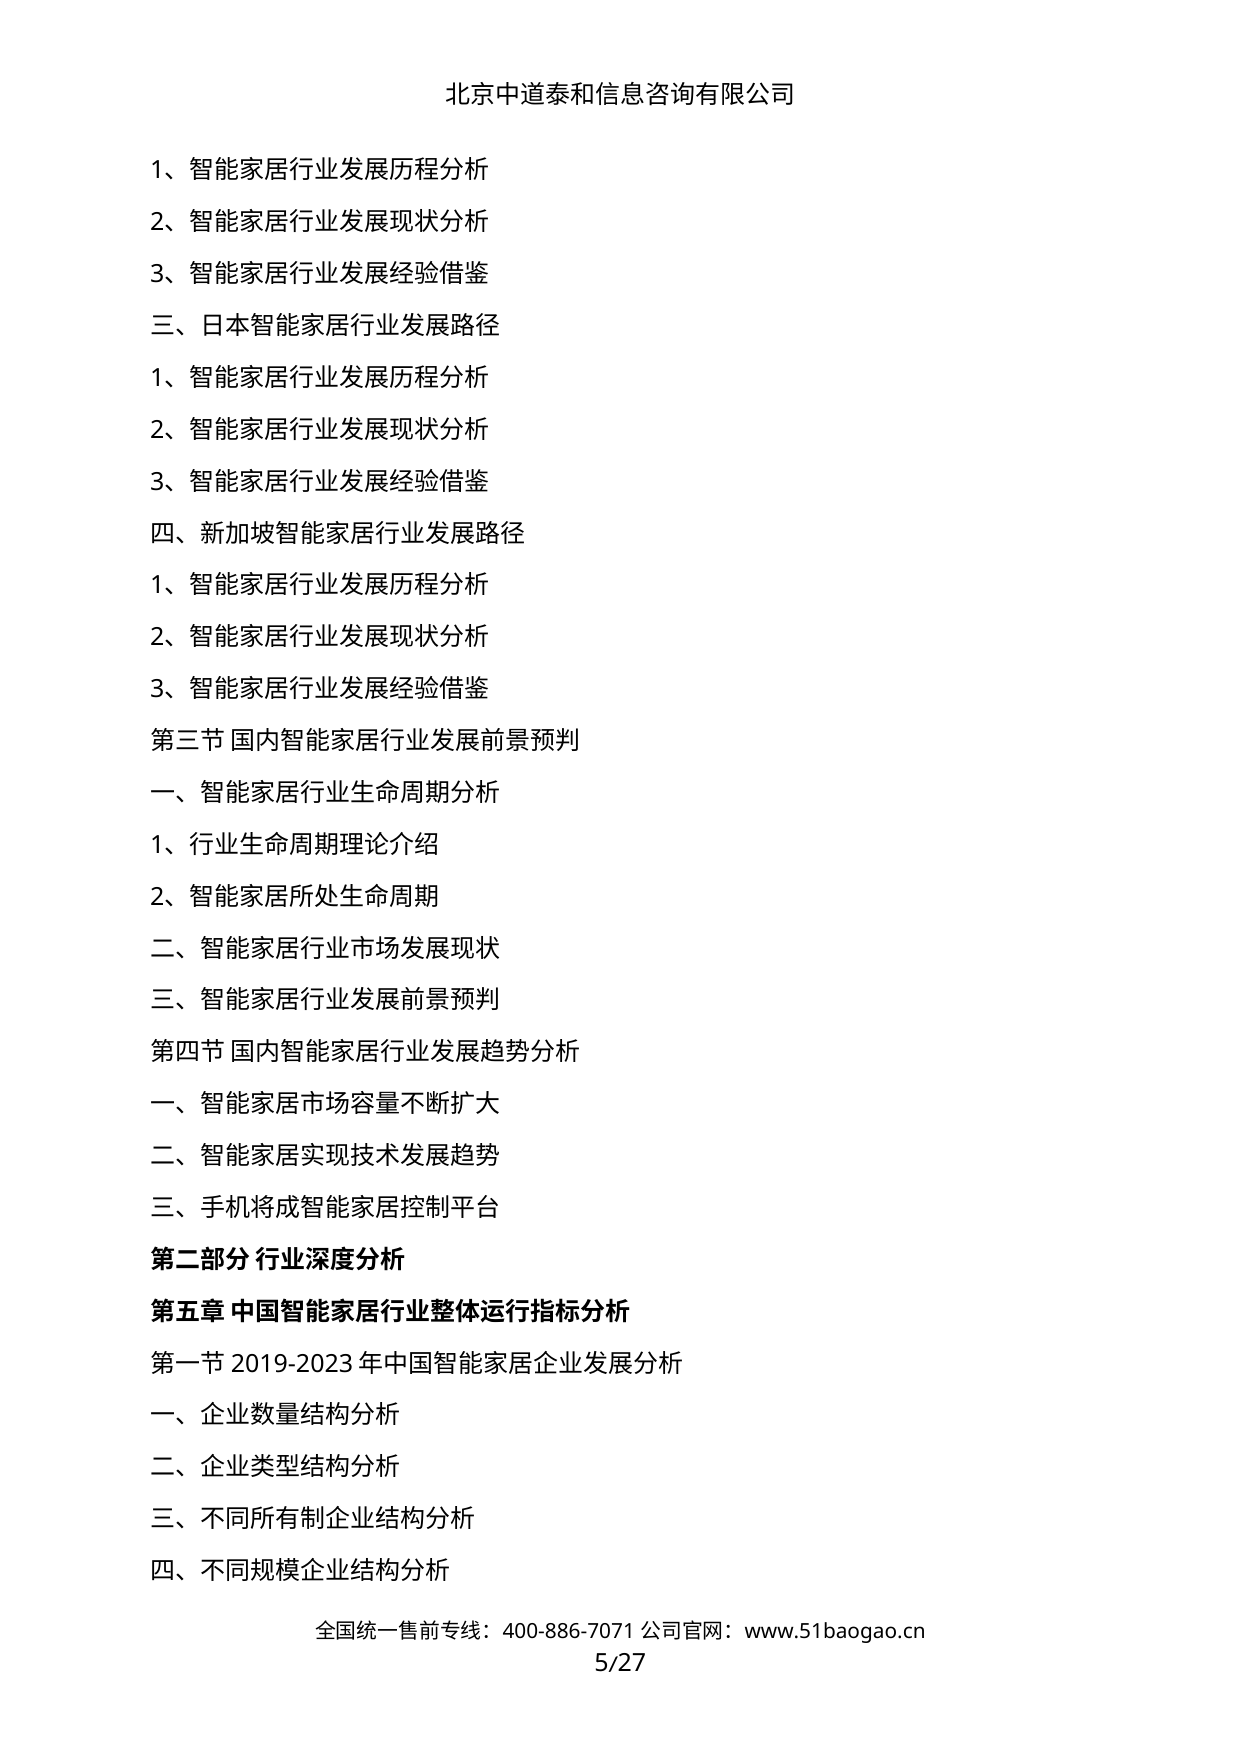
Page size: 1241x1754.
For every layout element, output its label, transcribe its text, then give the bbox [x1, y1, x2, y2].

text 2、智能家居所处生命周期 [150, 876, 1090, 912]
text 第二部分 行业深度分析 [150, 1239, 1090, 1276]
text 三、日本智能家居行业发展路径 [150, 306, 1090, 342]
text 1、智能家居行业发展历程分析 [150, 357, 1090, 394]
text 四、新加坡智能家居行业发展路径 [150, 513, 1090, 549]
text 一、企业数量结构分析 [150, 1395, 1090, 1431]
text 二、智能家居行业市场发展现状 [150, 928, 1090, 964]
text 三、手机将成智能家居控制平台 [150, 1187, 1090, 1224]
text 2、智能家居行业发展现状分析 [150, 617, 1090, 653]
text 第三节 国内智能家居行业发展前景预判 [150, 721, 1090, 757]
text 2、智能家居行业发展现状分析 [150, 409, 1090, 446]
text 1、智能家居行业发展历程分析 [150, 565, 1090, 601]
text 二、智能家居实现技术发展趋势 [150, 1136, 1090, 1172]
text 3、智能家居行业发展经验借鉴 [150, 669, 1090, 705]
text 四、不同规模企业结构分析 [150, 1551, 1090, 1587]
text 第一节 2019-2023年中国智能家居企业发展分析 [150, 1343, 1090, 1379]
text 1、行业生命周期理论介绍 [150, 824, 1090, 861]
text 2、智能家居行业发展现状分析 [150, 202, 1090, 238]
text 二、企业类型结构分析 [150, 1447, 1090, 1483]
text 一、智能家居行业生命周期分析 [150, 772, 1090, 809]
text 3、智能家居行业发展经验借鉴 [150, 461, 1090, 497]
text 第四节 国内智能家居行业发展趋势分析 [150, 1032, 1090, 1068]
text 3、智能家居行业发展经验借鉴 [150, 254, 1090, 290]
text 第五章 中国智能家居行业整体运行指标分析 [150, 1291, 1090, 1327]
text 1、智能家居行业发展历程分析 [150, 150, 1090, 186]
text 三、智能家居行业发展前景预判 [150, 980, 1090, 1016]
text 一、智能家居市场容量不断扩大 [150, 1084, 1090, 1120]
text 三、不同所有制企业结构分析 [150, 1499, 1090, 1535]
